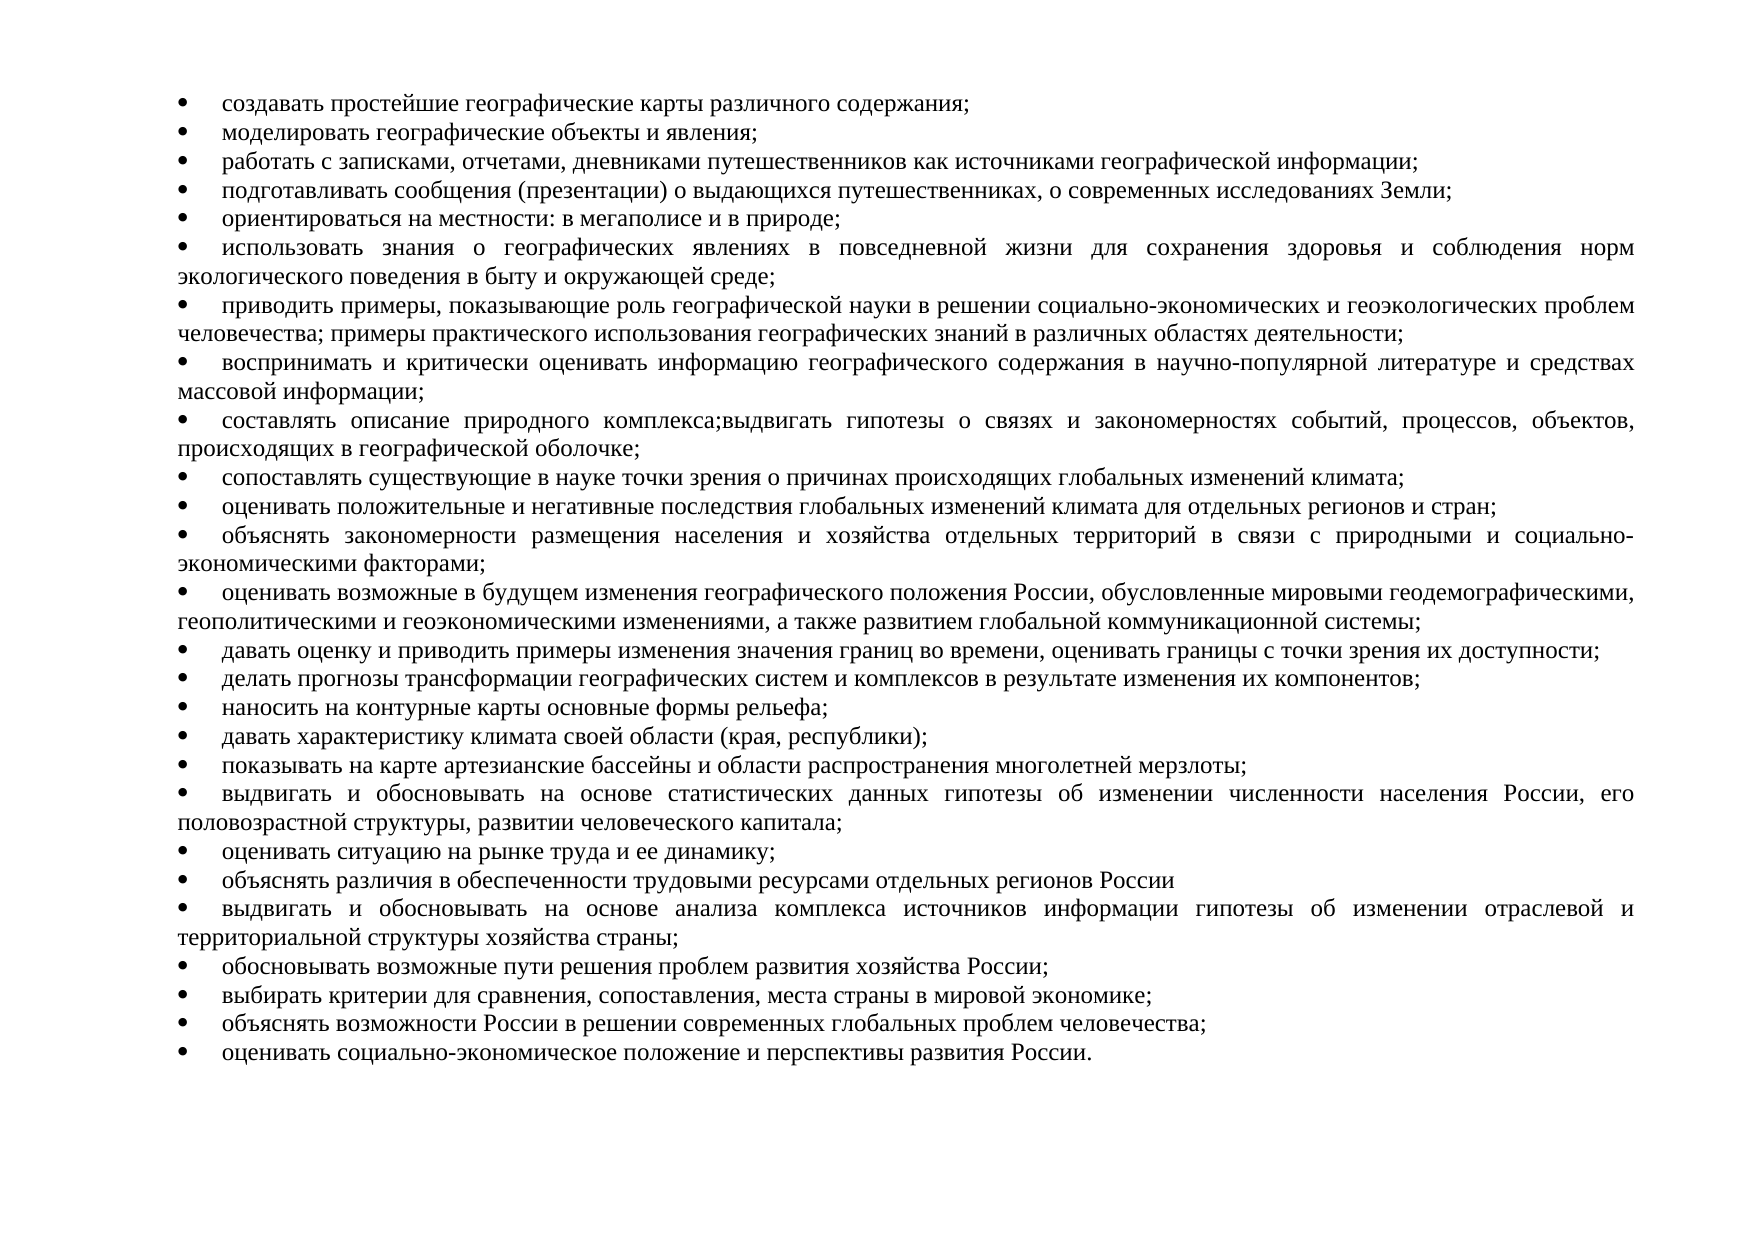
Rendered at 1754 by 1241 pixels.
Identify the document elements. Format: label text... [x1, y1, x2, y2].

list оценивать ситуацию на рынке труда и ее динамику; [177, 836, 1636, 865]
list создавать простейшие географические карты различного содержания; [177, 88, 1636, 117]
list давать оценку и приводить примеры изменения значения границ во времени, оценивать границы с точки зрения их доступности; [177, 635, 1636, 663]
list оценивать возможные в будущем изменения географического положения России, обусловленные мировыми геодемографическими, геополитическими и геоэкономическими изменениями, а также развитием глобальной коммуникационной системы; [177, 577, 1636, 635]
list моделировать географические объекты и явления; [177, 117, 1636, 146]
list выбирать критерии для сравнения, сопоставления, места страны в мировой экономике; [177, 980, 1636, 1008]
list показывать на карте артезианские бассейны и области распространения многолетней мерзлоты; [177, 750, 1636, 778]
list оценивать социально-экономическое положение и перспективы развития России. [177, 1037, 1636, 1066]
list сопоставлять существующие в науке точки зрения о причинах происходящих глобальных изменений климата; [177, 462, 1636, 491]
list подготавливать сообщения (презентации) о выдающихся путешественниках, о современных исследованиях Земли; [177, 175, 1636, 203]
list выдвигать и обосновывать на основе анализа комплекса источников информации гипотезы об изменении отраслевой и территориальной структуры хозяйства страны; [177, 893, 1636, 951]
list наносить на контурные карты основные формы рельефа; [177, 692, 1636, 721]
list делать прогнозы трансформации географических систем и комплексов в результате изменения их компонентов; [177, 663, 1636, 692]
list оценивать положительные и негативные последствия глобальных изменений климата для отдельных регионов и стран; [177, 491, 1636, 520]
list воспринимать и критически оценивать информацию географического содержания в научно-популярной литературе и средствах массовой информации; [177, 347, 1636, 405]
list объяснять возможности России в решении современных глобальных проблем человечества; [177, 1008, 1636, 1037]
list давать характеристику климата своей области (края, республики); [177, 721, 1636, 750]
list приводить примеры, показывающие роль географической науки в решении социально-экономических и геоэкологических проблем человечества; примеры практического использования географических знаний в различных областях деятельности; [177, 290, 1636, 347]
list работать с записками, отчетами, дневниками путешественников как источниками географической информации; [177, 146, 1636, 175]
list объяснять закономерности размещения населения и хозяйства отдельных территорий в связи с природными и социально-экономическими факторами; [177, 520, 1636, 577]
list использовать знания о географических явлениях в повседневной жизни для сохранения здоровья и соблюдения норм экологического поведения в быту и окружающей среде; [177, 232, 1636, 290]
list выдвигать и обосновывать на основе статистических данных гипотезы об изменении численности населения России, его половозрастной структуры, развитии человеческого капитала; [177, 778, 1636, 836]
list ориентироваться на местности: в мегаполисе и в природе; [177, 203, 1636, 232]
list обосновывать возможные пути решения проблем развития хозяйства России; [177, 951, 1636, 980]
list объяснять различия в обеспеченности трудовыми ресурсами отдельных регионов России [177, 865, 1636, 893]
list составлять описание природного комплекса;выдвигать гипотезы о связях и закономерностях событий, процессов, объектов, происходящих в географической оболочке; [177, 405, 1636, 462]
